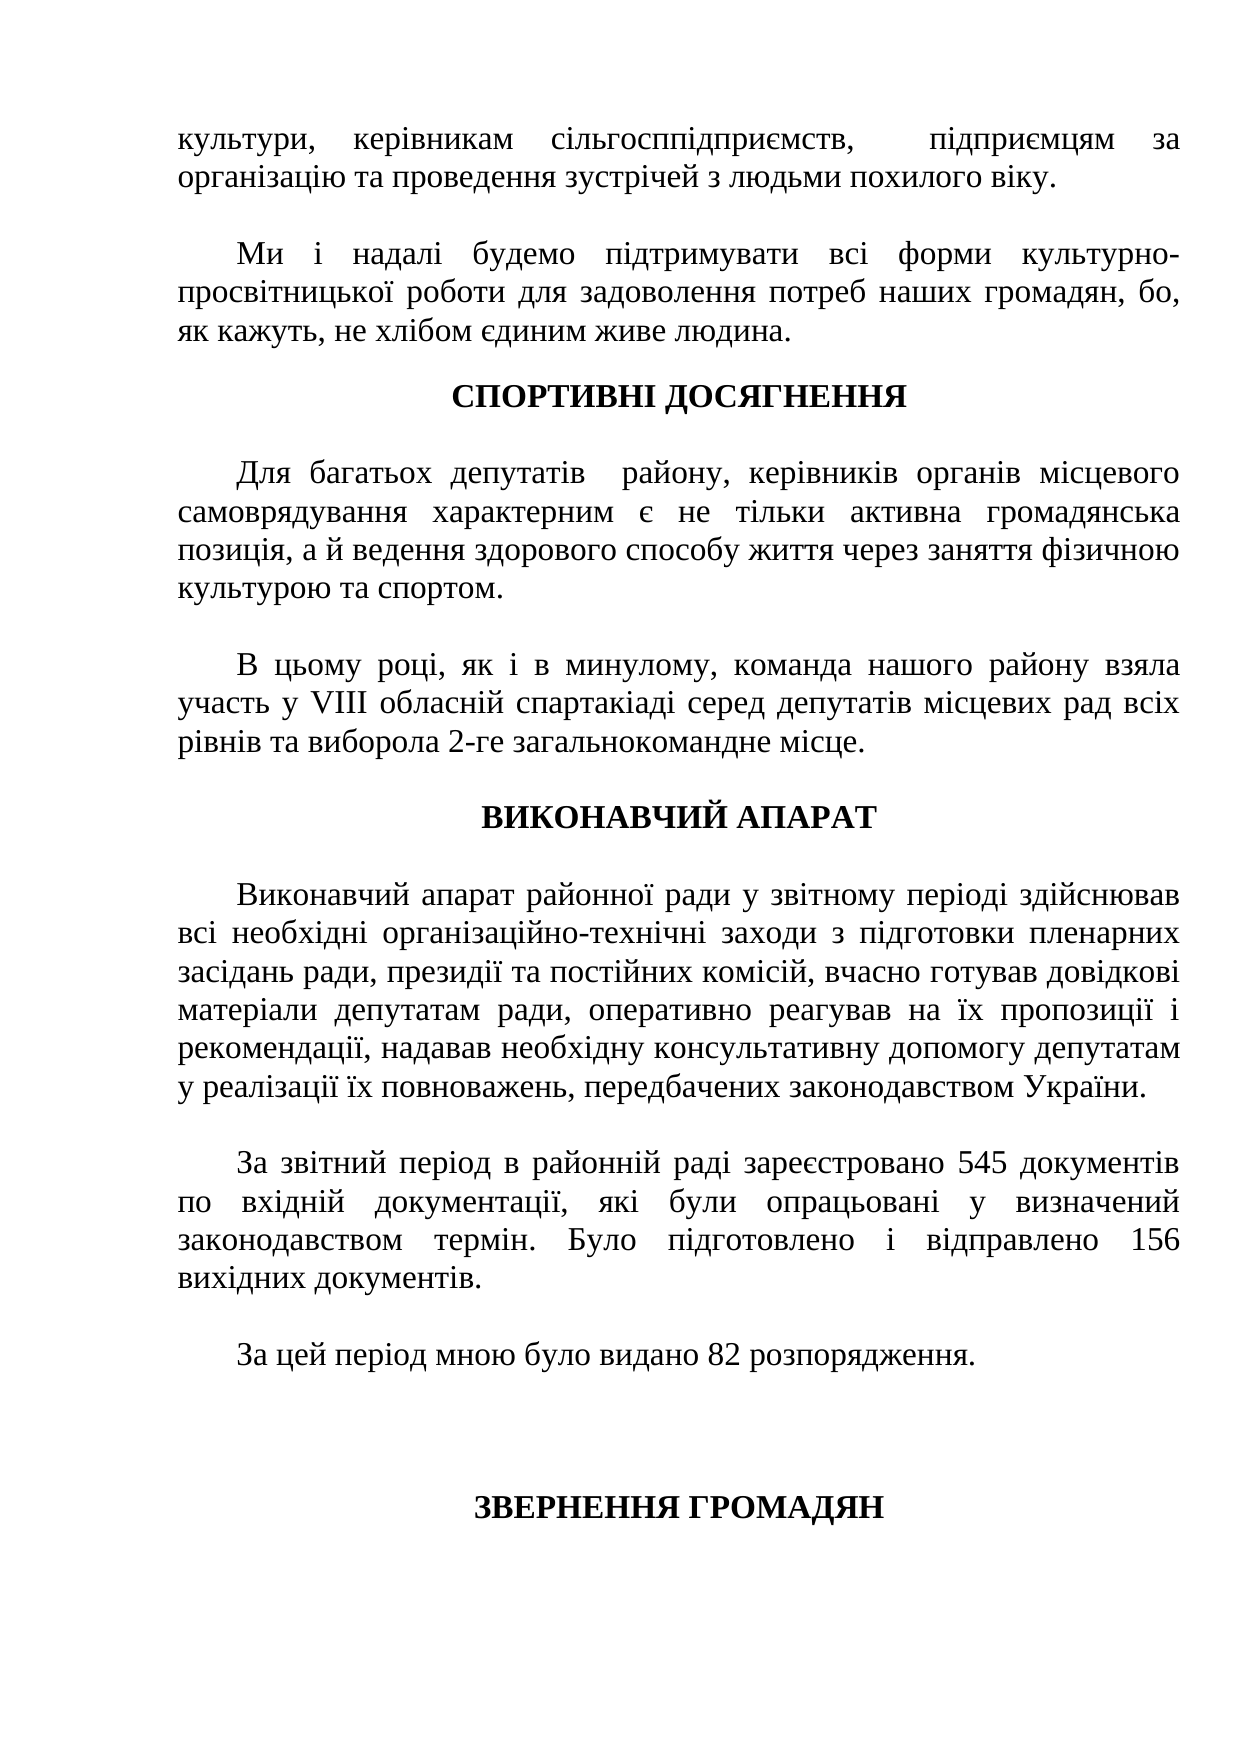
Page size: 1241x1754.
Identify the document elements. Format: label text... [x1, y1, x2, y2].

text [177, 118, 1181, 195]
text Для багатьох депутатів району, керівників органів місцевого самоврядування характерним є не тільки активна громадянська позиція, а й ведення здорового способу життя через заняття фізичною культурою та спортом. [177, 453, 1181, 606]
text ВИКОНАВЧИЙ АПАРАТ [177, 798, 1181, 836]
text За цей період мною було видано 82 розпорядження. [177, 1334, 1181, 1373]
text Виконавчий апарат районної ради у звітному періоді здійснював всі необхідні організаційно-технічні заходи з підготовки пленарних засідань ради, президії та постійних комісій, вчасно готував довідкові матеріали депутатам ради, оперативно реагував на їх пропозиції і рекомендації, надавав необхідну консультативну допомогу депутатам у реалізації їх повноважень, передбачених законодавством України. [177, 874, 1181, 1104]
text ЗВЕРНЕННЯ ГРОМАДЯН [177, 1488, 1181, 1526]
text За звітний період в районній раді зареєстровано 545 документів по вхідній документації, які були опрацьовані у визначений законодавством термін. Було підготовлено і відправлено 156 вихідних документів. [177, 1143, 1181, 1296]
text В цьому році, як і в минулому, команда нашого району взяла участь у VIII обласній спартакіаді серед депутатів місцевих рад всіх рівнів та виборола 2-ге загальнокомандне місце. [177, 644, 1181, 759]
text Ми і надалі будемо підтримувати всі форми культурно-просвітницької роботи для задоволення потреб наших громадян, бо, як кажуть, не хлібом єдиним живе людина. [177, 233, 1181, 348]
text СПОРТИВНІ ДОСЯГНЕННЯ [177, 376, 1181, 414]
